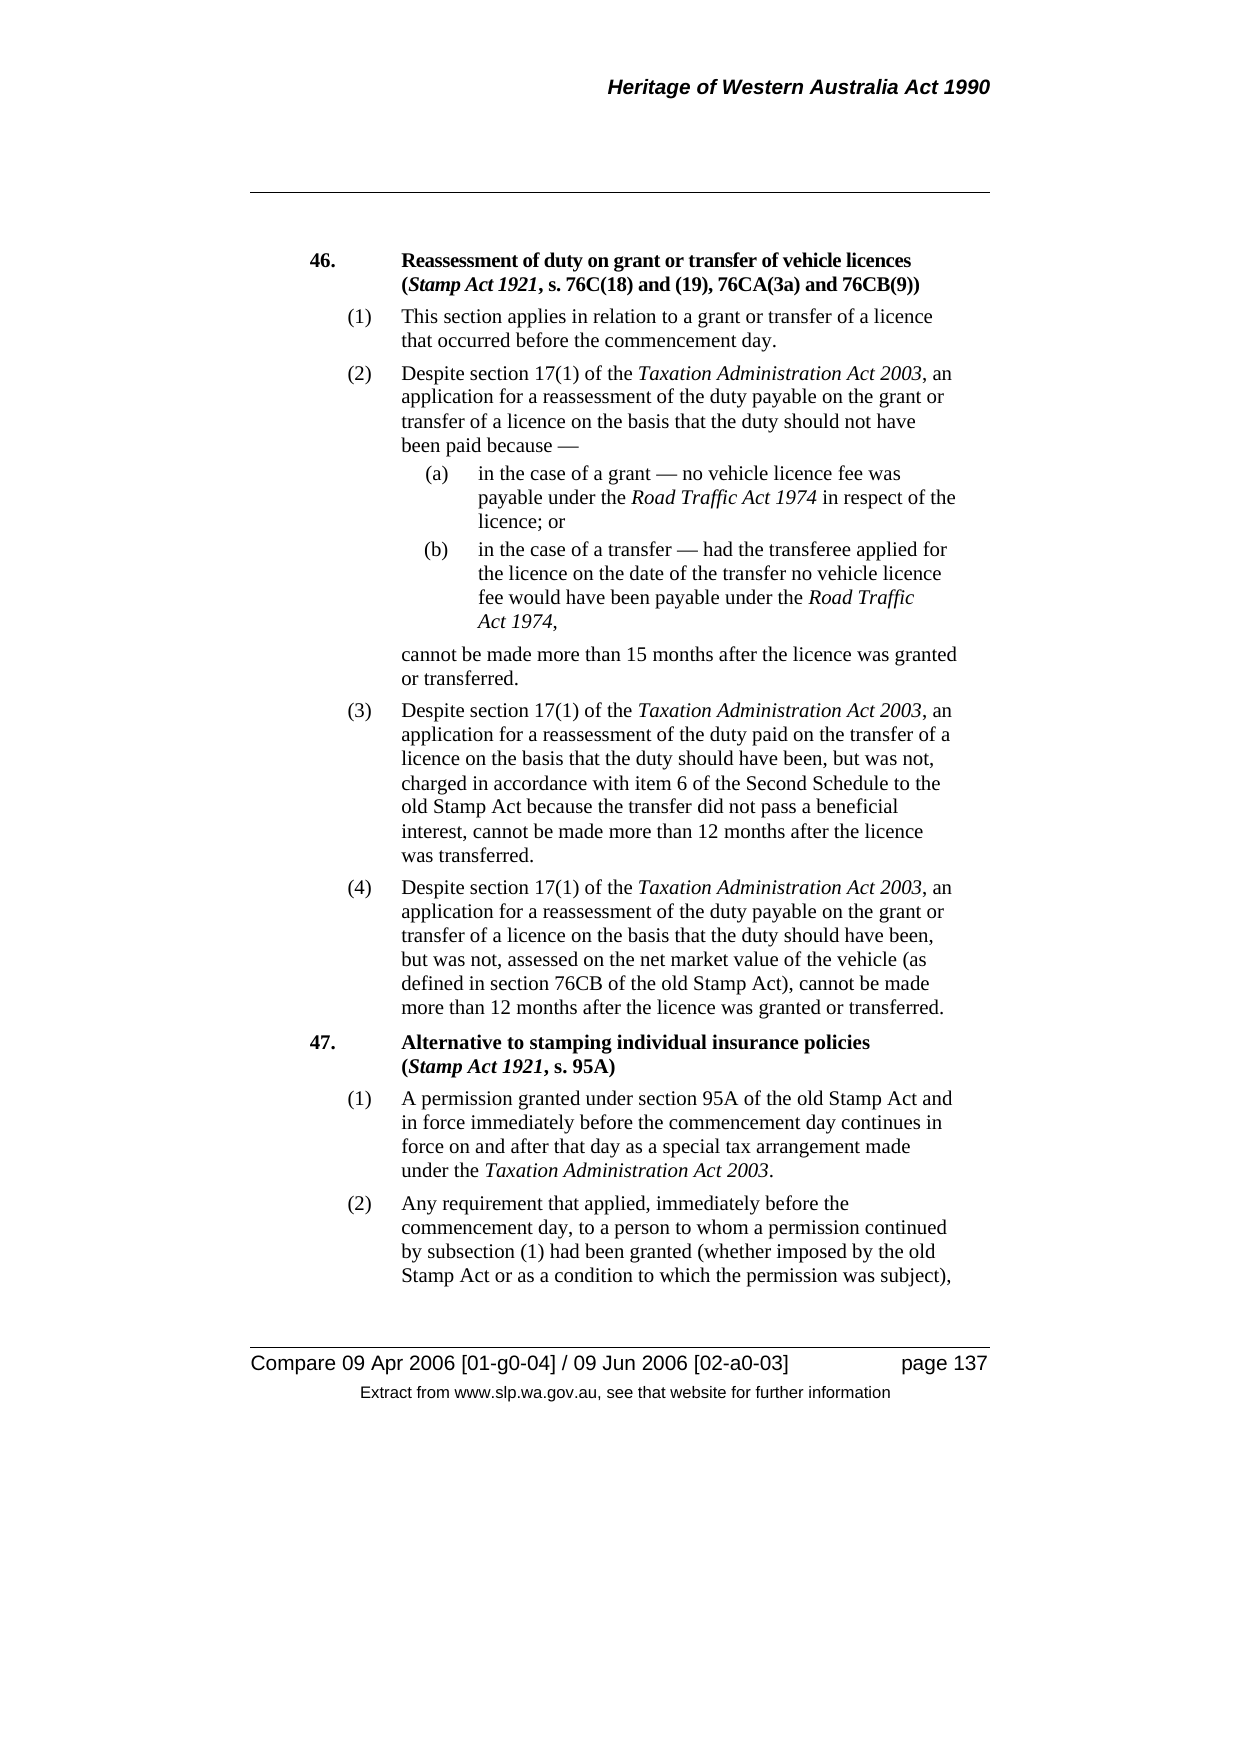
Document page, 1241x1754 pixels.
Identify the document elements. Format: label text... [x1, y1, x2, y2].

text (1) This section applies in relation to a grant or transfer of a licence that occurred before the commencement day. [312, 304, 960, 352]
text (a) in the case of a grant — no vehicle licence fee was payable under the Road Traffic Act 1974 in respect of the licence; or [389, 461, 960, 533]
text (3) Despite section 17(1) of the Taxation Administration Act 2003, an application for a reassessment of the duty paid on the transfer of a licence on the basis that the duty should have been, but was not, charged in accordance with item 6 of the Second Schedule to the old Stamp Act because the transfer did not pass a beneficial interest, cannot be made more than 12 months after the licence was transferred. [312, 698, 960, 867]
subtitle 47. Alternative to stamping individual insurance policies (Stamp Act 1921, s. 95A) [309, 1030, 960, 1078]
text cannot be made more than 15 months after the licence was granted or transferred. [312, 642, 960, 690]
text (b) in the case of a transfer — had the transferee applied for the licence on the date of the transfer no vehicle licence fee would have been payable under the Road Traffic Act 1974, [389, 537, 960, 633]
subtitle 46. Reassessment of duty on grant or transfer of vehicle licences (Stamp Act 1921, s. 76C(18) and (19), 76CA(3a) and 76CB(9)) [309, 247, 960, 296]
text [312, 1191, 960, 1287]
text (1) A permission granted under section 95A of the old Stamp Act and in force immediately before the commencement day continues in force on and after that day as a special tax arrangement made under the Taxation Administration Act 2003. [312, 1086, 960, 1182]
text (2) Despite section 17(1) of the Taxation Administration Act 2003, an application for a reassessment of the duty payable on the grant or transfer of a licence on the basis that the duty should not have been paid because — [312, 360, 960, 457]
text (4) Despite section 17(1) of the Taxation Administration Act 2003, an application for a reassessment of the duty payable on the grant or transfer of a licence on the basis that the duty should have been, but was not, assessed on the net market value of the vehicle (as defined in section 76CB of the old Stamp Act), cannot be made more than 12 months after the licence was granted or transferred. [312, 875, 960, 1019]
